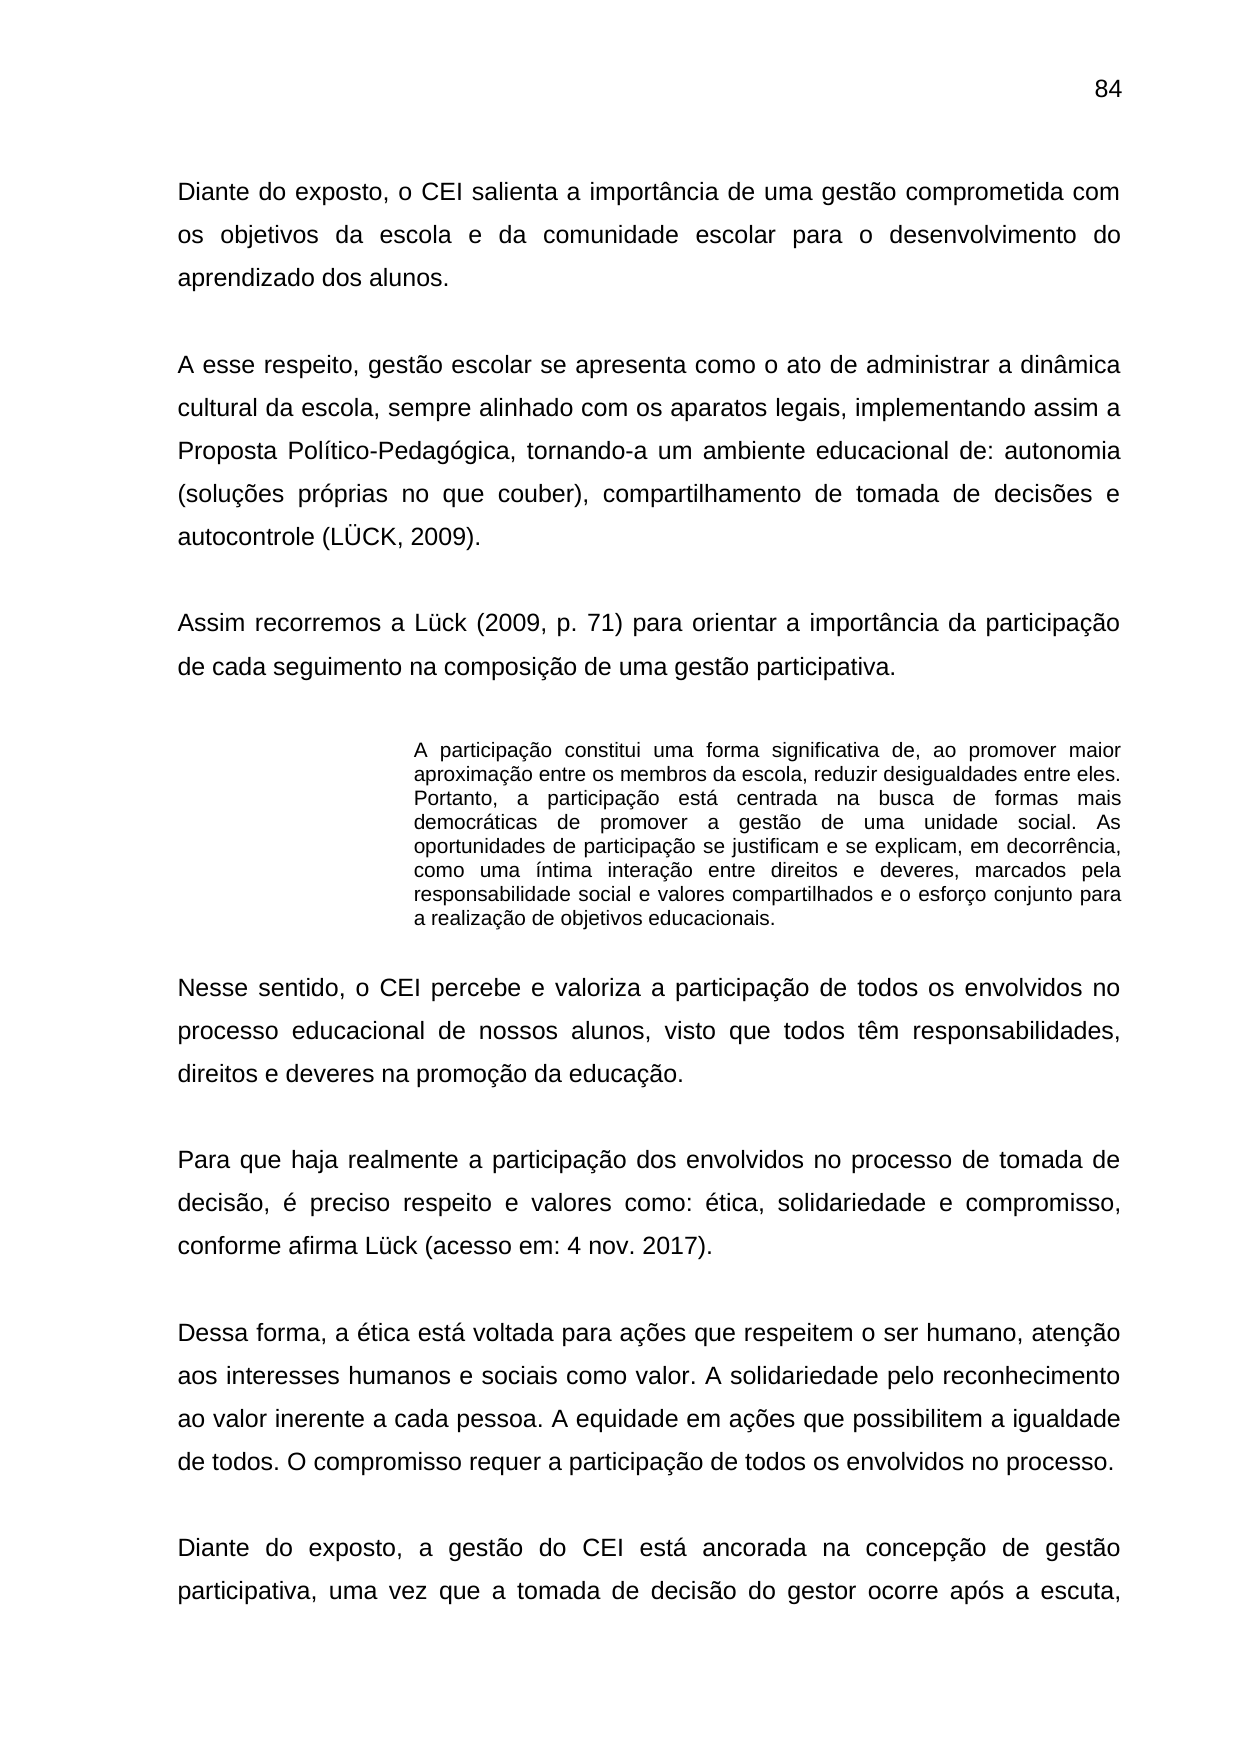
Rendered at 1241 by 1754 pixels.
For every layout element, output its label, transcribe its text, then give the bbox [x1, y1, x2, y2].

text Assim recorremos a Lück (2009, p. 71) para orientar a importância da participação de cada seguimento na composição de uma gestão participativa. [177, 608, 1122, 680]
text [177, 1533, 1122, 1605]
text A participação constitui uma forma significativa de, ao promover maior aproximação entre os membros da escola, reduzir desigualdades entre eles. Portanto, a participação está centrada na busca de formas mais democráticas de promover a gestão de uma unidade social. As oportunidades de participação se justificam e se explicam, em decorrência, como uma íntima interação entre direitos e deveres, marcados pela responsabilidade social e valores compartilhados e o esforço conjunto para a realização de objetivos educacionais. [413, 738, 1122, 929]
text Dessa forma, a ética está voltada para ações que respeitem o ser humano, atenção aos interesses humanos e sociais como valor. A solidariedade pelo reconhecimento ao valor inerente a cada pessoa. A equidade em ações que possibilitem a igualdade de todos. O compromisso requer a participação de todos os envolvidos no processo. [177, 1318, 1122, 1476]
text A esse respeito, gestão escolar se apresenta como o ato de administrar a dinâmica cultural da escola, sempre alinhado com os aparatos legais, implementando assim a Proposta Político-Pedagógica, tornando-a um ambiente educacional de: autonomia (soluções próprias no que couber), compartilhamento de tomada de decisões e autocontrole (LÜCK, 2009). [177, 350, 1122, 551]
text Nesse sentido, o CEI percebe e valoriza a participação de todos os envolvidos no processo educacional de nossos alunos, visto que todos têm responsabilidades, direitos e deveres na promoção da educação. [177, 973, 1122, 1088]
text Para que haja realmente a participação dos envolvidos no processo de tomada de decisão, é preciso respeito e valores como: ética, solidariedade e compromisso, conforme afirma Lück (acesso em: 4 nov. 2017). [177, 1145, 1122, 1260]
text Diante do exposto, o CEI salienta a importância de uma gestão comprometida com os objetivos da escola e da comunidade escolar para o desenvolvimento do aprendizado dos alunos. [177, 177, 1122, 292]
